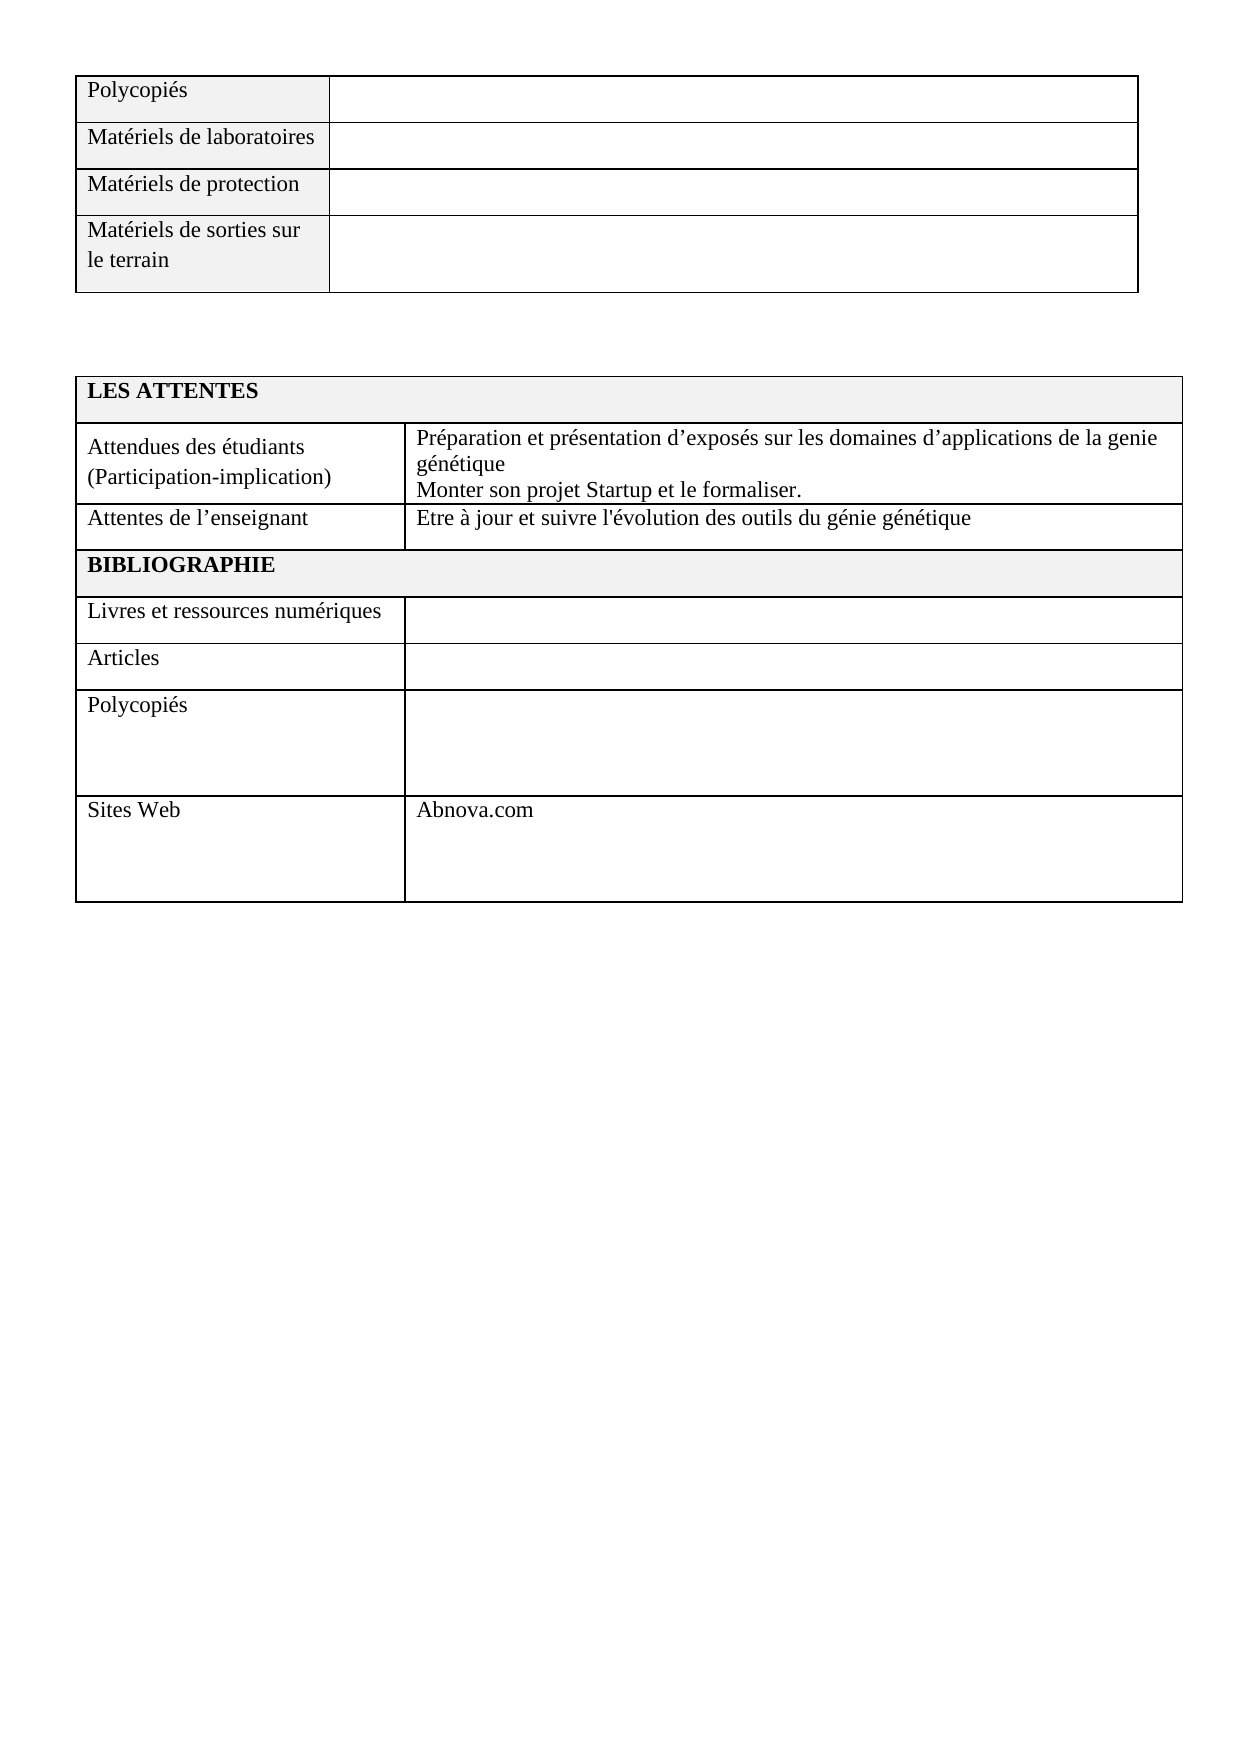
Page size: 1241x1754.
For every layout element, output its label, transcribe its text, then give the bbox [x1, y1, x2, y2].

table_cell Livres et ressources numériques [77, 598, 404, 642]
table_cell Attendues des étudiants (Participation-implication) [77, 424, 404, 503]
table_cell Abnova.com [406, 797, 1182, 901]
table_cell Matériels de sorties sur le terrain [77, 216, 329, 291]
table_cell Polycopiés [77, 691, 404, 795]
table_cell [330, 123, 1137, 168]
table_cell Polycopiés [77, 77, 329, 122]
table_cell Préparation et présentation d’exposés sur les domaines d’applications de la genie génétique Monter son projet Startup et le formaliser. [406, 424, 1182, 503]
table_cell [406, 644, 1182, 689]
table_cell [406, 691, 1182, 795]
table_cell Matériels de protection [77, 170, 329, 215]
table_cell BIBLIOGRAPHIE [77, 551, 1182, 596]
table_cell [330, 170, 1137, 215]
table_cell Articles [77, 644, 404, 689]
table_cell Sites Web [77, 797, 404, 901]
table_cell Etre à jour et suivre l'évolution des outils du génie génétique [406, 505, 1182, 549]
table_cell Matériels de laboratoires [77, 123, 329, 168]
table_cell Attentes de l’enseignant [77, 505, 404, 549]
table_cell [406, 598, 1182, 642]
table_header LES ATTENTES [77, 377, 1182, 422]
table_cell [330, 77, 1137, 122]
table_cell [330, 216, 1137, 291]
